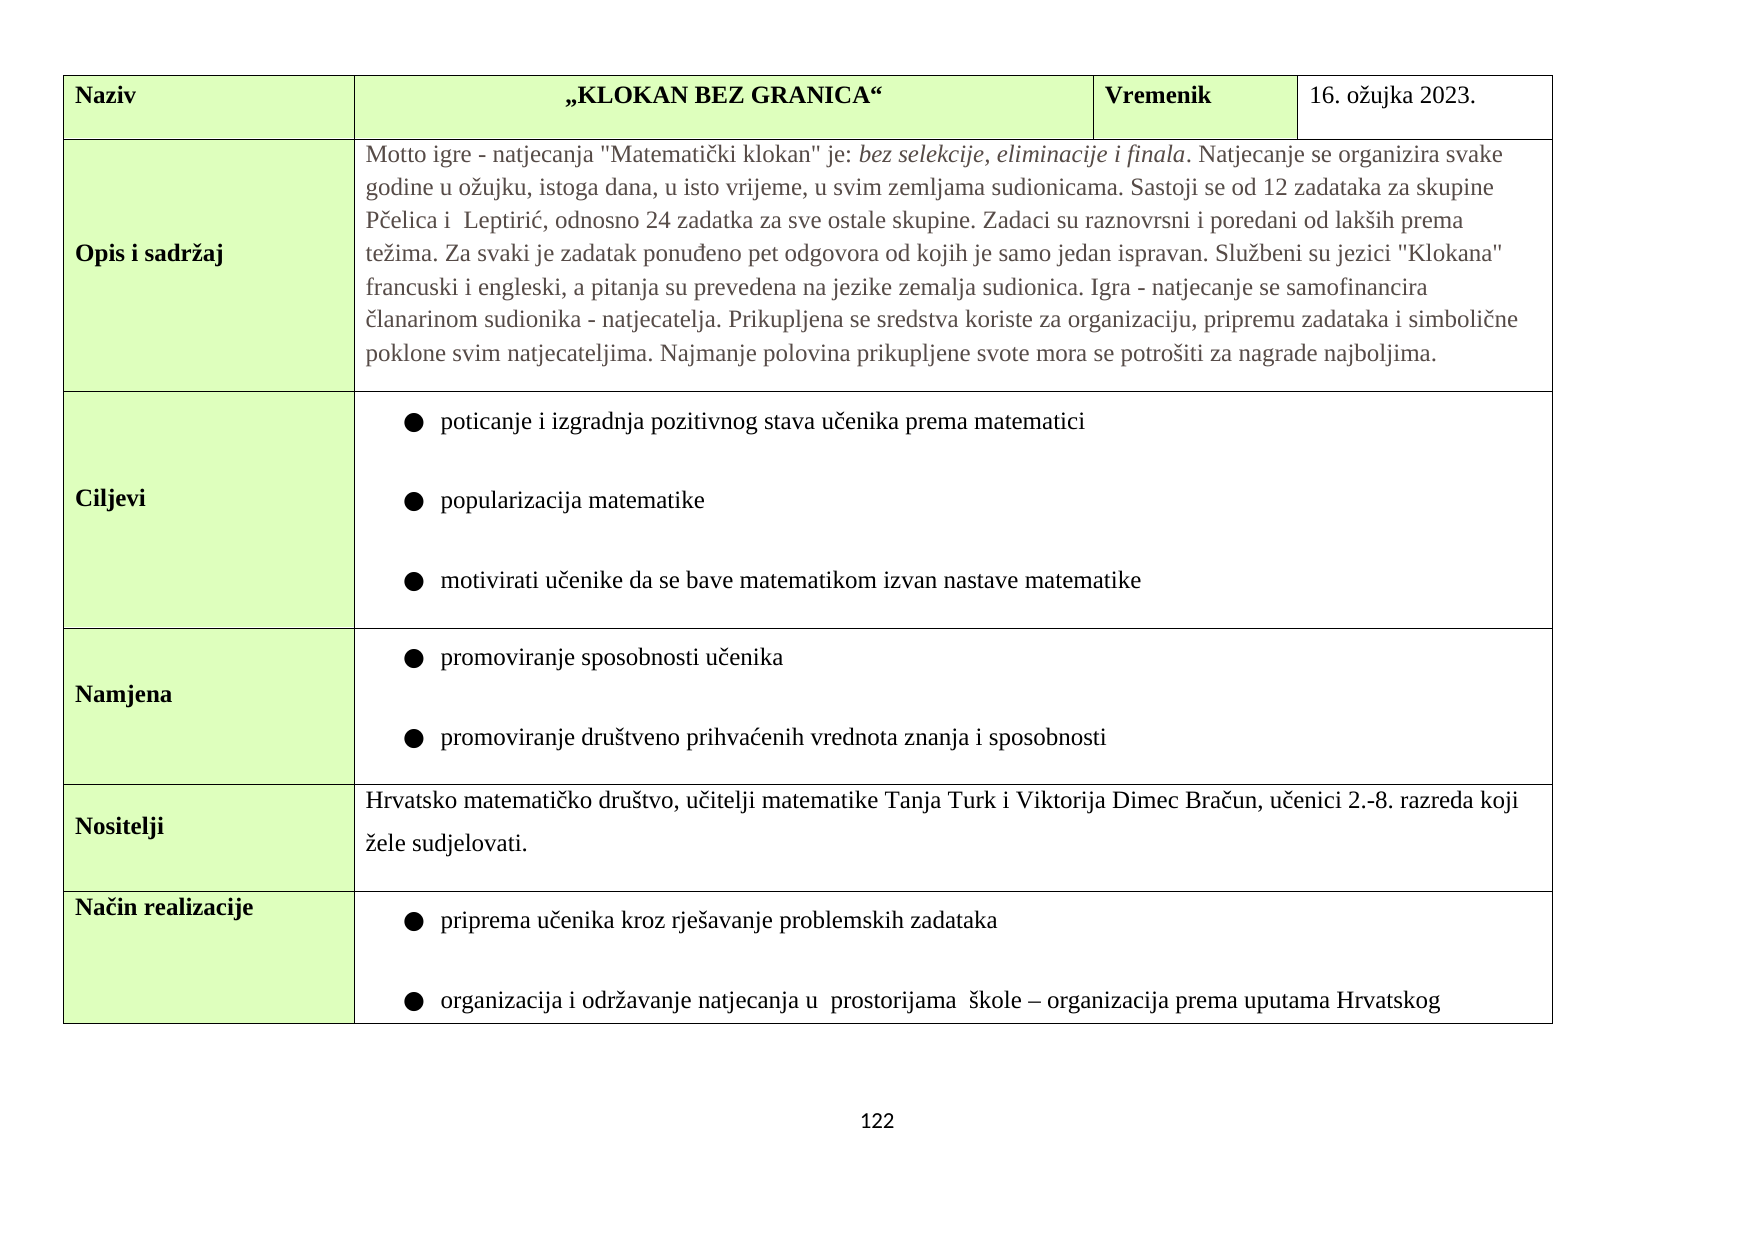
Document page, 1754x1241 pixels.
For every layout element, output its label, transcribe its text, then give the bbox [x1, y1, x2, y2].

table_header „KLOKAN BEZ GRANICA“ [355, 76, 1093, 138]
table_cell Namjena [64, 629, 354, 784]
table_cell promoviranje sposobnosti učenika promoviranje društveno prihvaćenih vrednota znanja i sposobnosti [355, 629, 1552, 784]
table_cell Hrvatsko matematičko društvo, učitelji matematike Tanja Turk i Viktorija Dimec Bračun, učenici 2.-8. razreda koji žele sudjelovati. [355, 785, 1552, 891]
table_cell Opis i sadržaj [64, 140, 354, 391]
table_cell Način realizacije [64, 892, 354, 1023]
table_header Vremenik [1094, 76, 1297, 138]
table_cell poticanje i izgradnja pozitivnog stava učenika prema matematici popularizacija matematike motivirati učenike da se bave matematikom izvan nastave matematike [355, 392, 1552, 627]
table_cell Ciljevi [64, 392, 354, 627]
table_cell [355, 892, 1552, 1023]
table_cell Nositelji [64, 785, 354, 891]
table_header 16. ožujka 2023. [1298, 76, 1552, 138]
table_header Naziv [64, 76, 354, 138]
table_cell Motto igre - natjecanja "Matematički klokan" je: bez selekcije, eliminacije i finala. Natjecanje se organizira svake godine u ožujku, istoga dana, u isto vrijeme, u svim zemljama sudionicama. Sastoji se od 12 zadataka za skupine Pčelica i Leptirić, odnosno 24 zadatka za sve ostale skupine. Zadaci su raznovrsni i poredani od lakših prema težima. Za svaki je zadatak ponuđeno pet odgovora od kojih je samo jedan ispravan. Službeni su jezici "Klokana" francuski i engleski, a pitanja su prevedena na jezike zemalja sudionica. Igra - natjecanje se samofinancira članarinom sudionika - natjecatelja. Prikupljena se sredstva koriste za organizaciju, pripremu zadataka i simbolične poklone svim natjecateljima. Najmanje polovina prikupljene svote mora se potrošiti za nagrade najboljima. [355, 140, 1552, 391]
